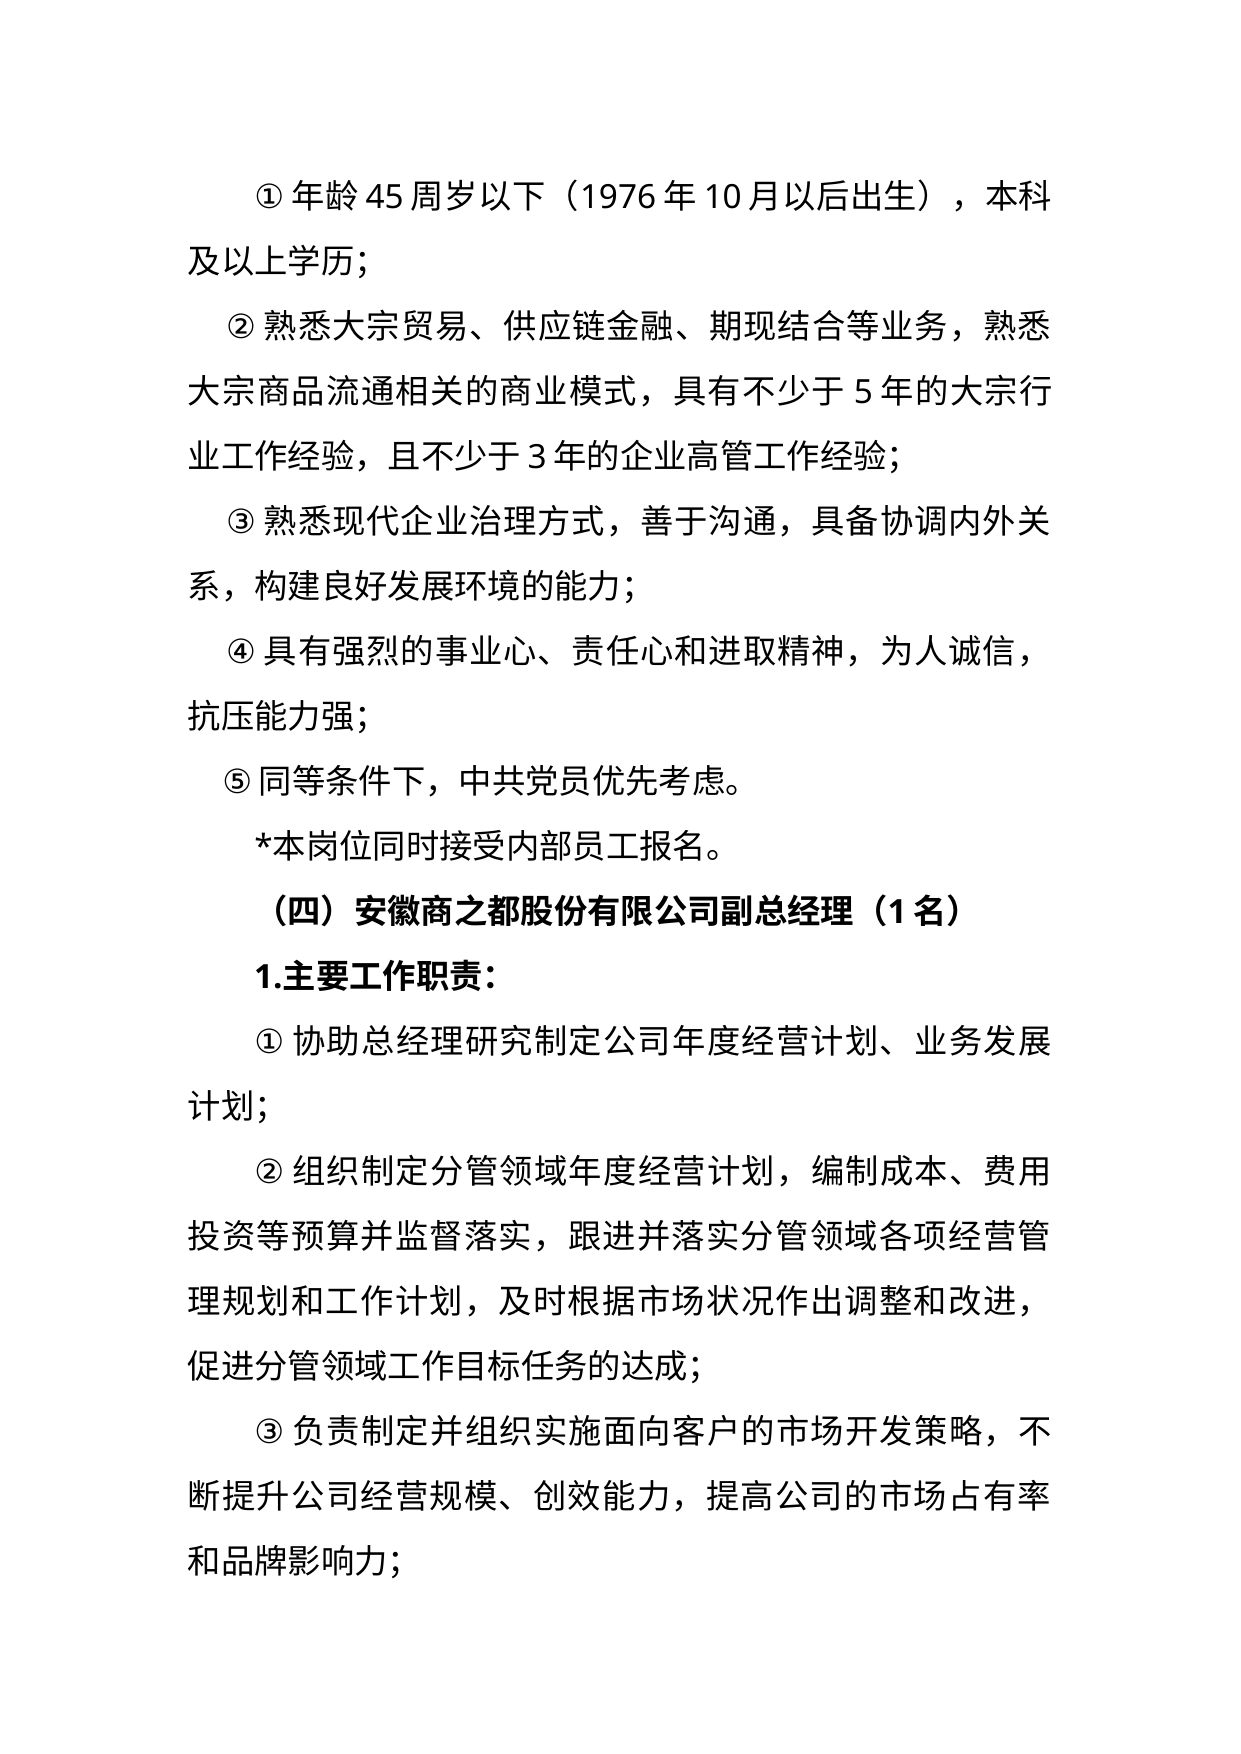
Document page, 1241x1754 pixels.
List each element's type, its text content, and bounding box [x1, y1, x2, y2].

text *本岗位同时接受内部员工报名。 [187, 812, 1053, 877]
text （四）安徽商之都股份有限公司副总经理（1名） [254, 877, 1053, 942]
text ②组织制定分管领域年度经营计划，编制成本、费用、投资等预算并监督落实，跟进并落实分管领域各项经营管理规划和工作计划，及时根据市场状况作出调整和改进，促进分管领域工作目标任务的达成； [187, 1137, 1053, 1397]
text ①协助总经理研究制定公司年度经营计划、业务发展计划； [187, 1007, 1053, 1137]
text ③负责制定并组织实施面向客户的市场开发策略，不断提升公司经营规模、创效能力，提高公司的市场占有率和品牌影响力； [187, 1397, 1053, 1592]
text 1.主要工作职责： [254, 942, 1053, 1007]
text ①年龄45周岁以下（1976年10月以后出生），本科及以上学历； ②熟悉大宗贸易、供应链金融、期现结合等业务，熟悉大宗商品流通相关的商业模式，具有不少于5年的大宗行业工作经验，且不少于3年的企业高管工作经验； ③熟悉现代企业治理方式，善于沟通，具备协调内外关系，构建良好发展环境的能力； ④具有强烈的事业心、责任心和进取精神，为人诚信，抗压能力强； ⑤同等条件下，中共党员优先考虑。 [187, 162, 1053, 812]
